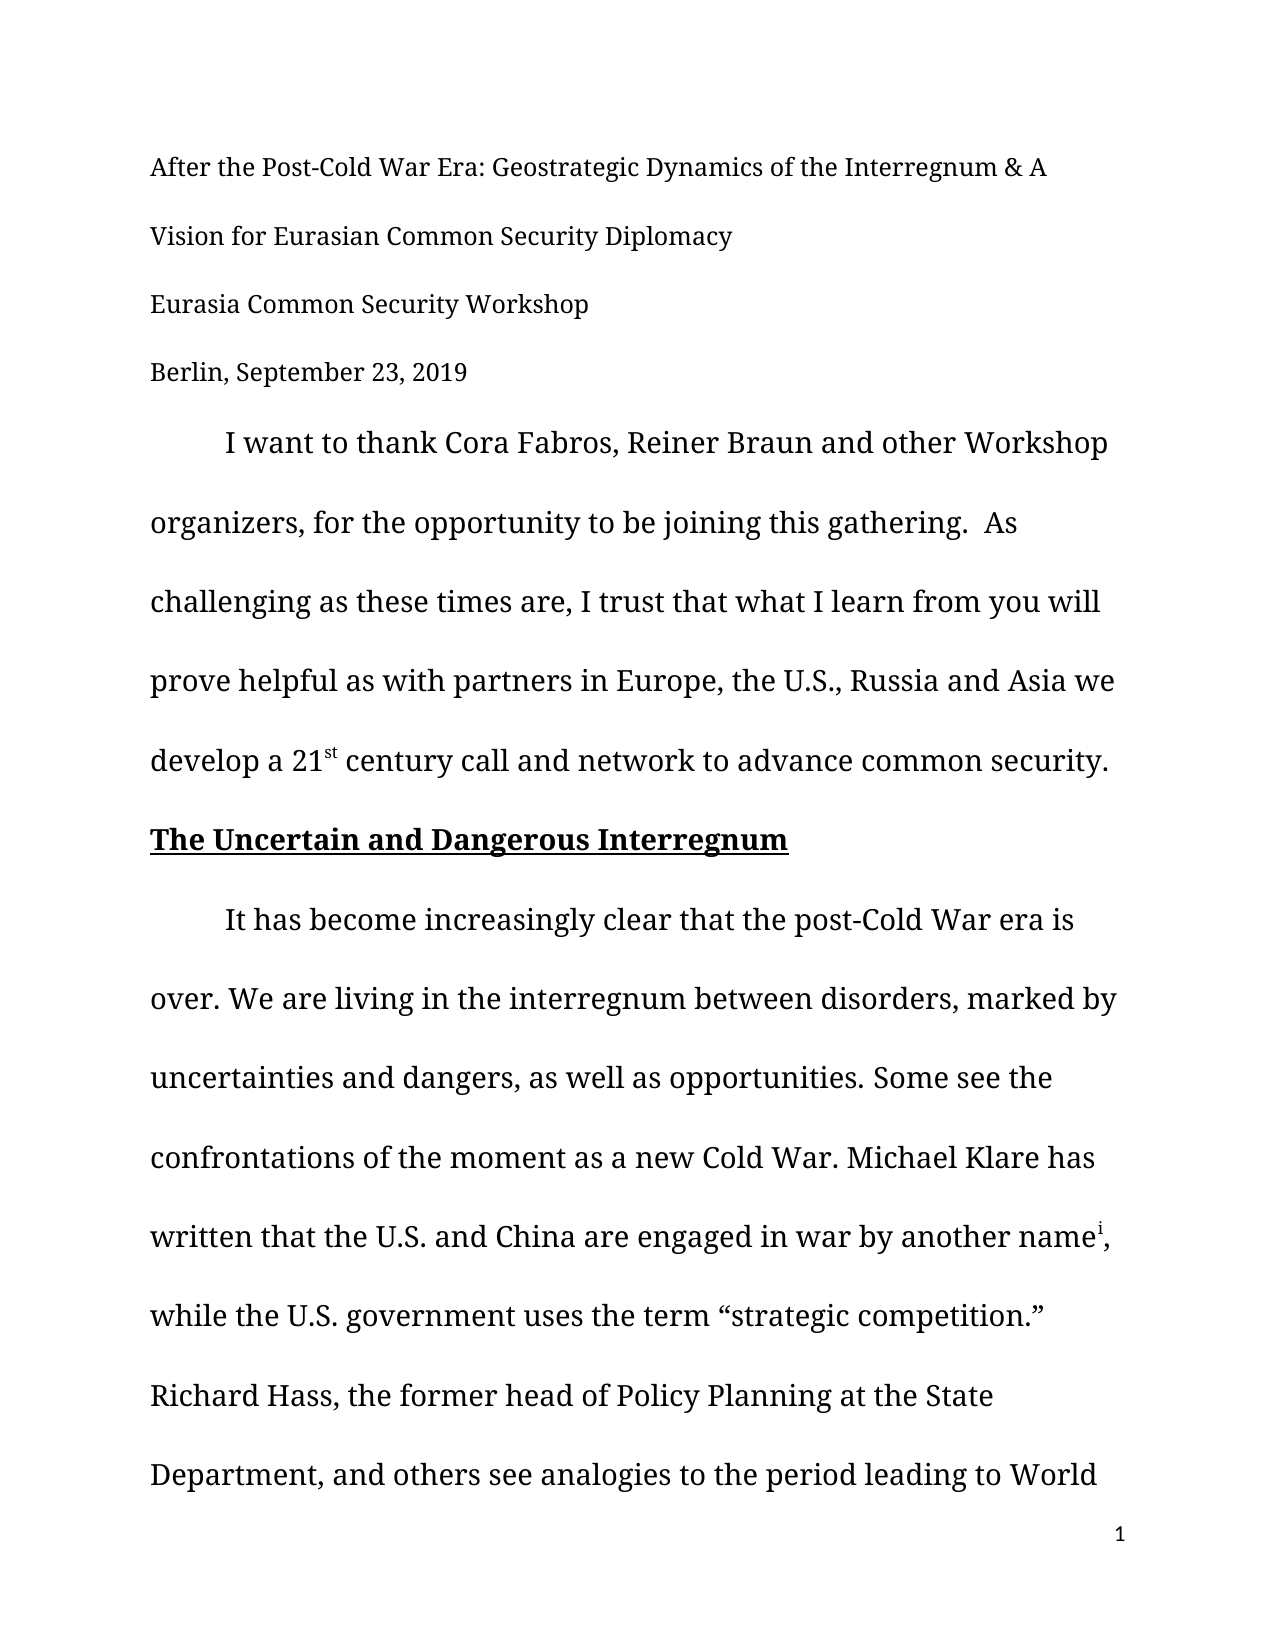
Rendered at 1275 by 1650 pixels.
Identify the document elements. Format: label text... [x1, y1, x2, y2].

text I want to thank Cora Fabros, Reiner Braun and other Workshop organizers, for the opportunity to be joining this gathering. As challenging as these times are, I trust that what I learn from you will prove helpful as with partners in Europe, the U.S., Russia and Asia we develop a 21st century call and network to advance common security. [150, 422, 1125, 780]
text The Uncertain and Dangerous Interregnum [150, 819, 1125, 859]
text Berlin, September 23, 2019 [150, 354, 1125, 388]
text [150, 899, 1125, 1494]
text Eurasia Common Security Workshop [150, 286, 1125, 320]
text After the Post-Cold War Era: Geostrategic Dynamics of the Interregnum & A Vision for Eurasian Common Security Diplomacy [150, 150, 1125, 252]
